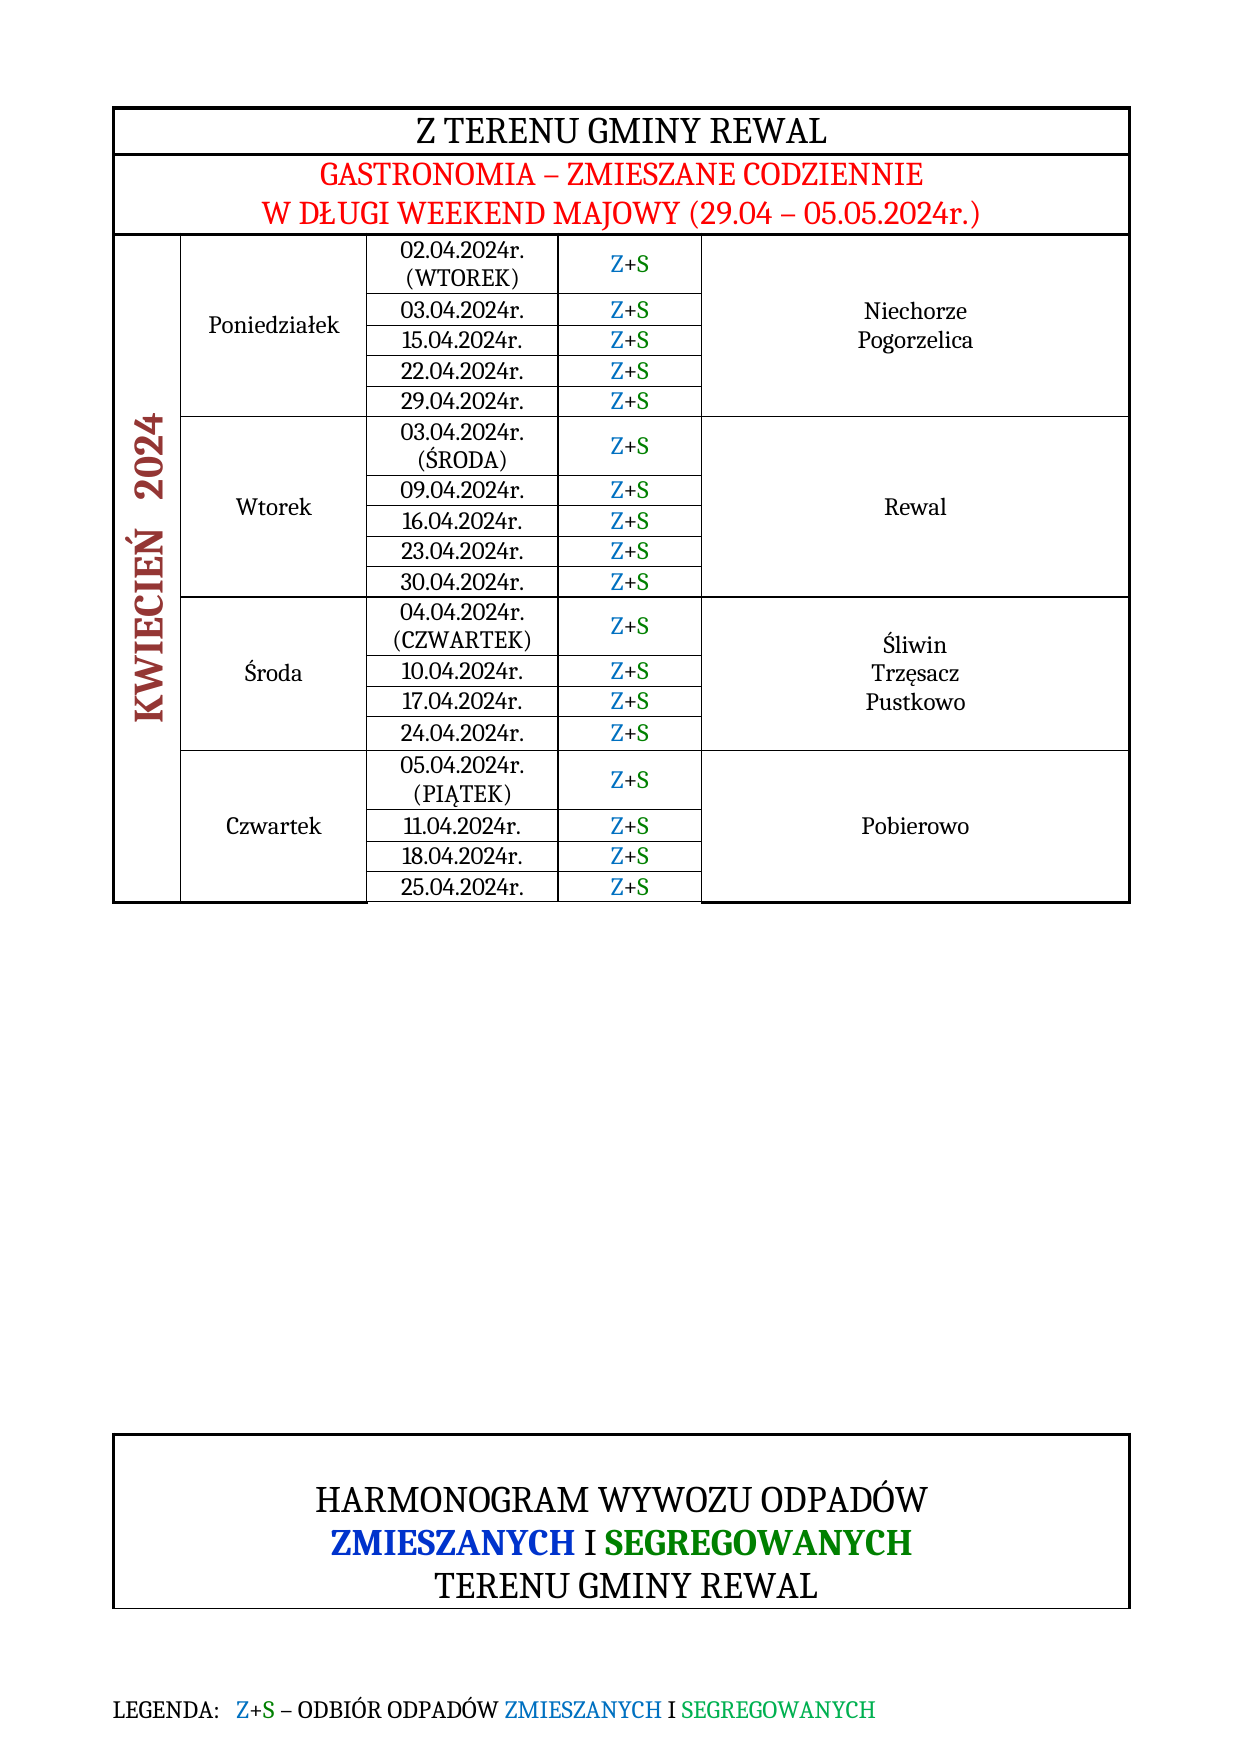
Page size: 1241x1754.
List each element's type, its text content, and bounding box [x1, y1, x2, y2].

table_cell KWIECIEŃ 2024 [115, 236, 180, 901]
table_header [115, 110, 1128, 153]
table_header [115, 1436, 1128, 1608]
table_cell Z+S [559, 537, 701, 566]
table_cell Z+S [559, 872, 701, 901]
table_cell 22.04.2024r. [367, 356, 557, 386]
table_cell Z+S [559, 810, 701, 841]
table_cell 25.04.2024r. [367, 872, 557, 901]
table_cell 10.04.2024r. [367, 656, 557, 686]
table_cell Z+S [559, 356, 701, 386]
table_cell Z+S [559, 506, 701, 536]
table_cell Z+S [559, 567, 701, 596]
table_cell Rewal [702, 417, 1128, 596]
table_cell 29.04.2024r. [367, 387, 557, 416]
table_cell Poniedziałek [181, 236, 366, 416]
table_cell 05.04.2024r. (PIĄTEK) [367, 751, 557, 809]
table_cell 18.04.2024r. [367, 842, 557, 871]
table_cell 09.04.2024r. [367, 476, 557, 505]
table_cell Niechorze Pogorzelica [702, 236, 1128, 416]
table_cell 24.04.2024r. [367, 717, 557, 750]
table_cell 11.04.2024r. [367, 810, 557, 841]
table_cell Z+S [559, 417, 701, 475]
table_cell Śliwin Trzęsacz Pustkowo [702, 598, 1128, 750]
table_cell Z+S [559, 751, 701, 809]
table_cell Czwartek [181, 751, 366, 901]
table_cell 03.04.2024r. (ŚRODA) [367, 417, 557, 475]
table_cell 03.04.2024r. [367, 294, 557, 325]
table_cell 04.04.2024r. (CZWARTEK) [367, 598, 557, 655]
table_cell 15.04.2024r. [367, 326, 557, 355]
table_cell Z+S [559, 294, 701, 325]
table_cell 16.04.2024r. [367, 506, 557, 536]
table_cell Z+S [559, 476, 701, 505]
table_cell GASTRONOMIA – ZMIESZANE CODZIENNIE W DŁUGI WEEKEND MAJOWY (29.04 – 05.05.2024r.) [115, 156, 1128, 232]
table_cell Z+S [559, 687, 701, 716]
table_cell 17.04.2024r. [367, 687, 557, 716]
table_cell Z+S [559, 326, 701, 355]
table_cell Z+S [559, 842, 701, 871]
table_cell Środa [181, 598, 366, 750]
table_cell Z+S [559, 387, 701, 416]
table_cell 30.04.2024r. [367, 567, 557, 596]
table_cell Z+S [559, 717, 701, 750]
table_cell Pobierowo [702, 751, 1128, 901]
table_cell Z+S [559, 236, 701, 293]
table_cell 02.04.2024r. (WTOREK) [367, 236, 557, 293]
table_cell 23.04.2024r. [367, 537, 557, 566]
table_cell Z+S [559, 598, 701, 655]
table_cell Z+S [559, 656, 701, 686]
table_cell Wtorek [181, 417, 366, 596]
